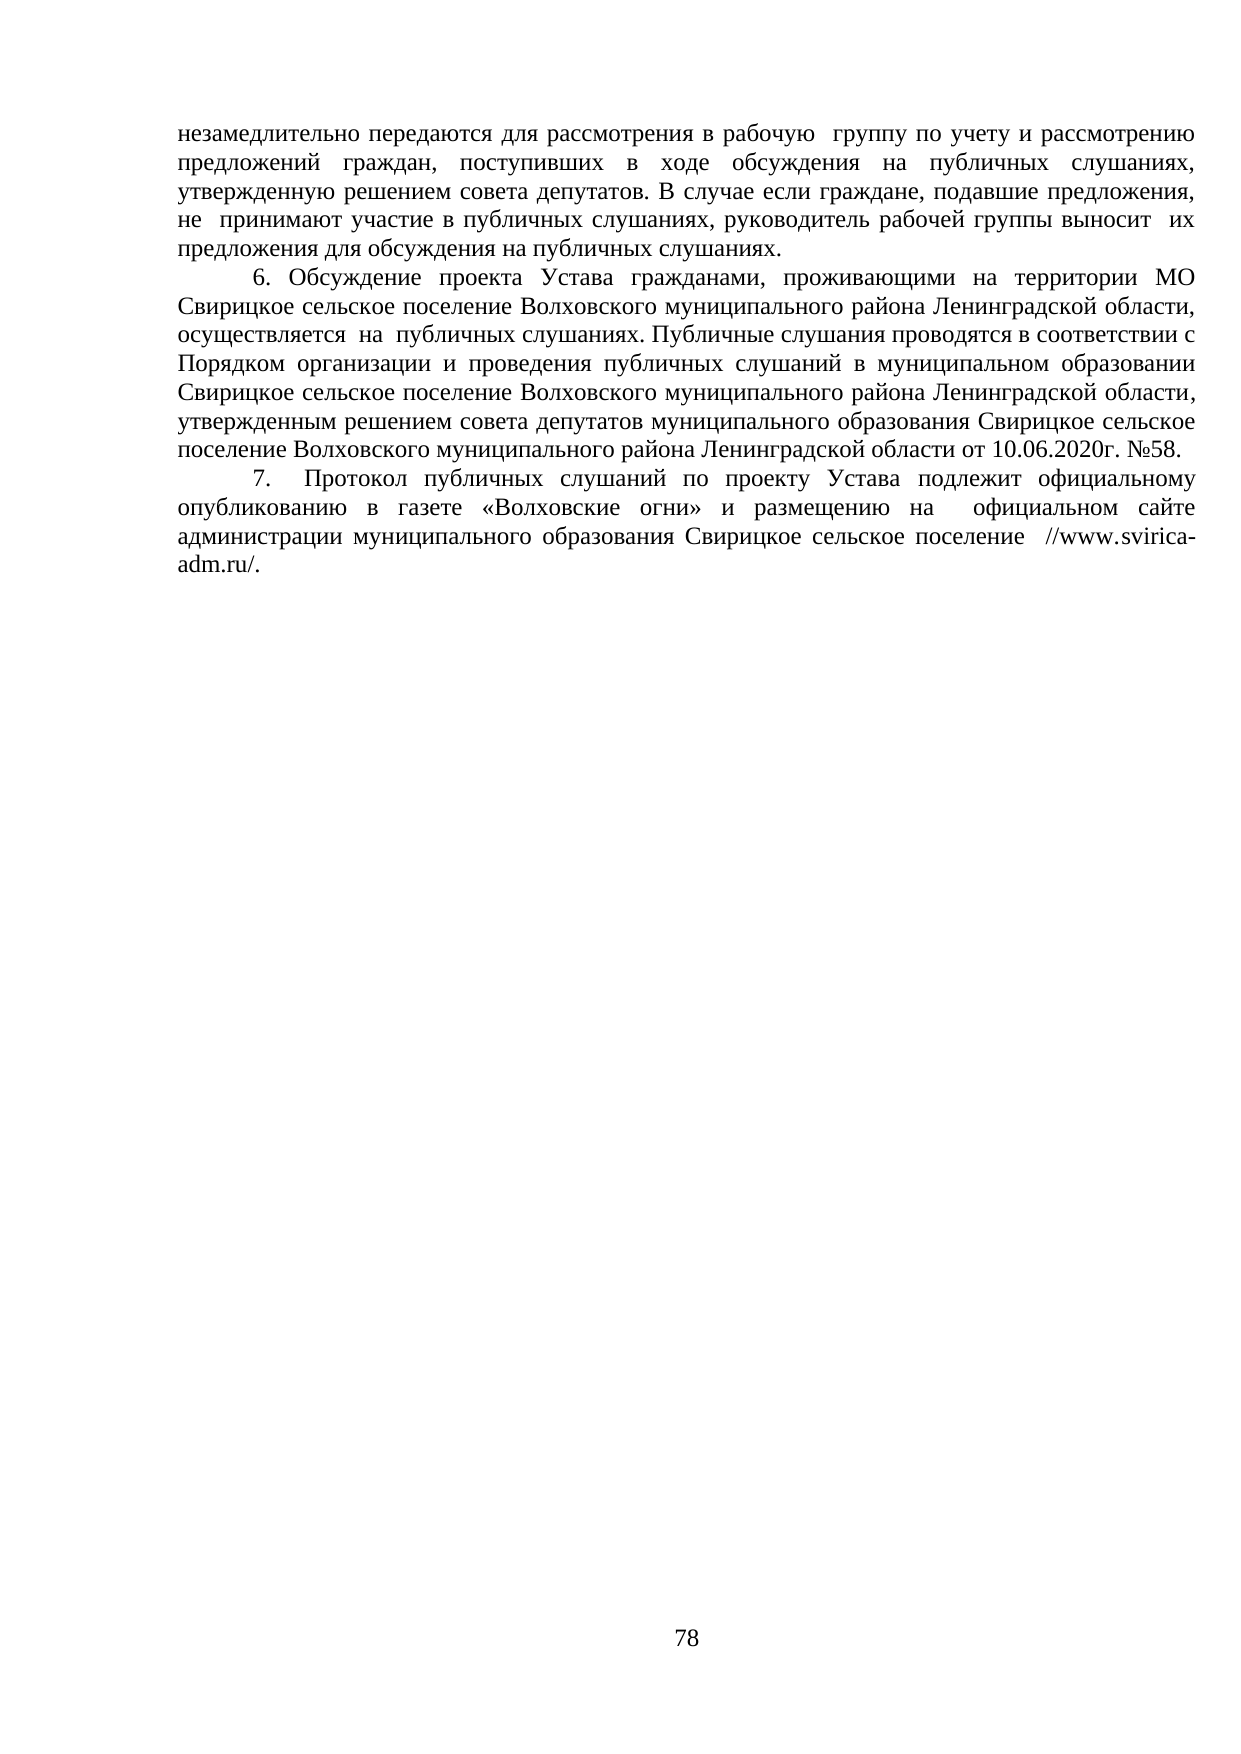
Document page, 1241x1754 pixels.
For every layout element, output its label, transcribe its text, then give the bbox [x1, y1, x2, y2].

text 6. Обсуждение проекта Устава гражданами, проживающими на территории МО Свирицкое сельское поселение Волховского муниципального района Ленинградской области, осуществляется на публичных слушаниях. Публичные слушания проводятся в соответствии с Порядком организации и проведения публичных слушаний в муниципальном образовании Свирицкое сельское поселение Волховского муниципального района Ленинградской области, утвержденным решением совета депутатов муниципального образования Свирицкое сельское поселение Волховского муниципального района Ленинградской области от 10.06.2020г. №58. [177, 262, 1196, 463]
text 7. Протокол публичных слушаний по проекту Устава подлежит официальному опубликованию в газете «Волховские огни» и размещению на официальном сайте администрации муниципального образования Свирицкое сельское поселение //www.svirica-adm.ru/. [177, 463, 1196, 578]
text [177, 118, 1196, 262]
